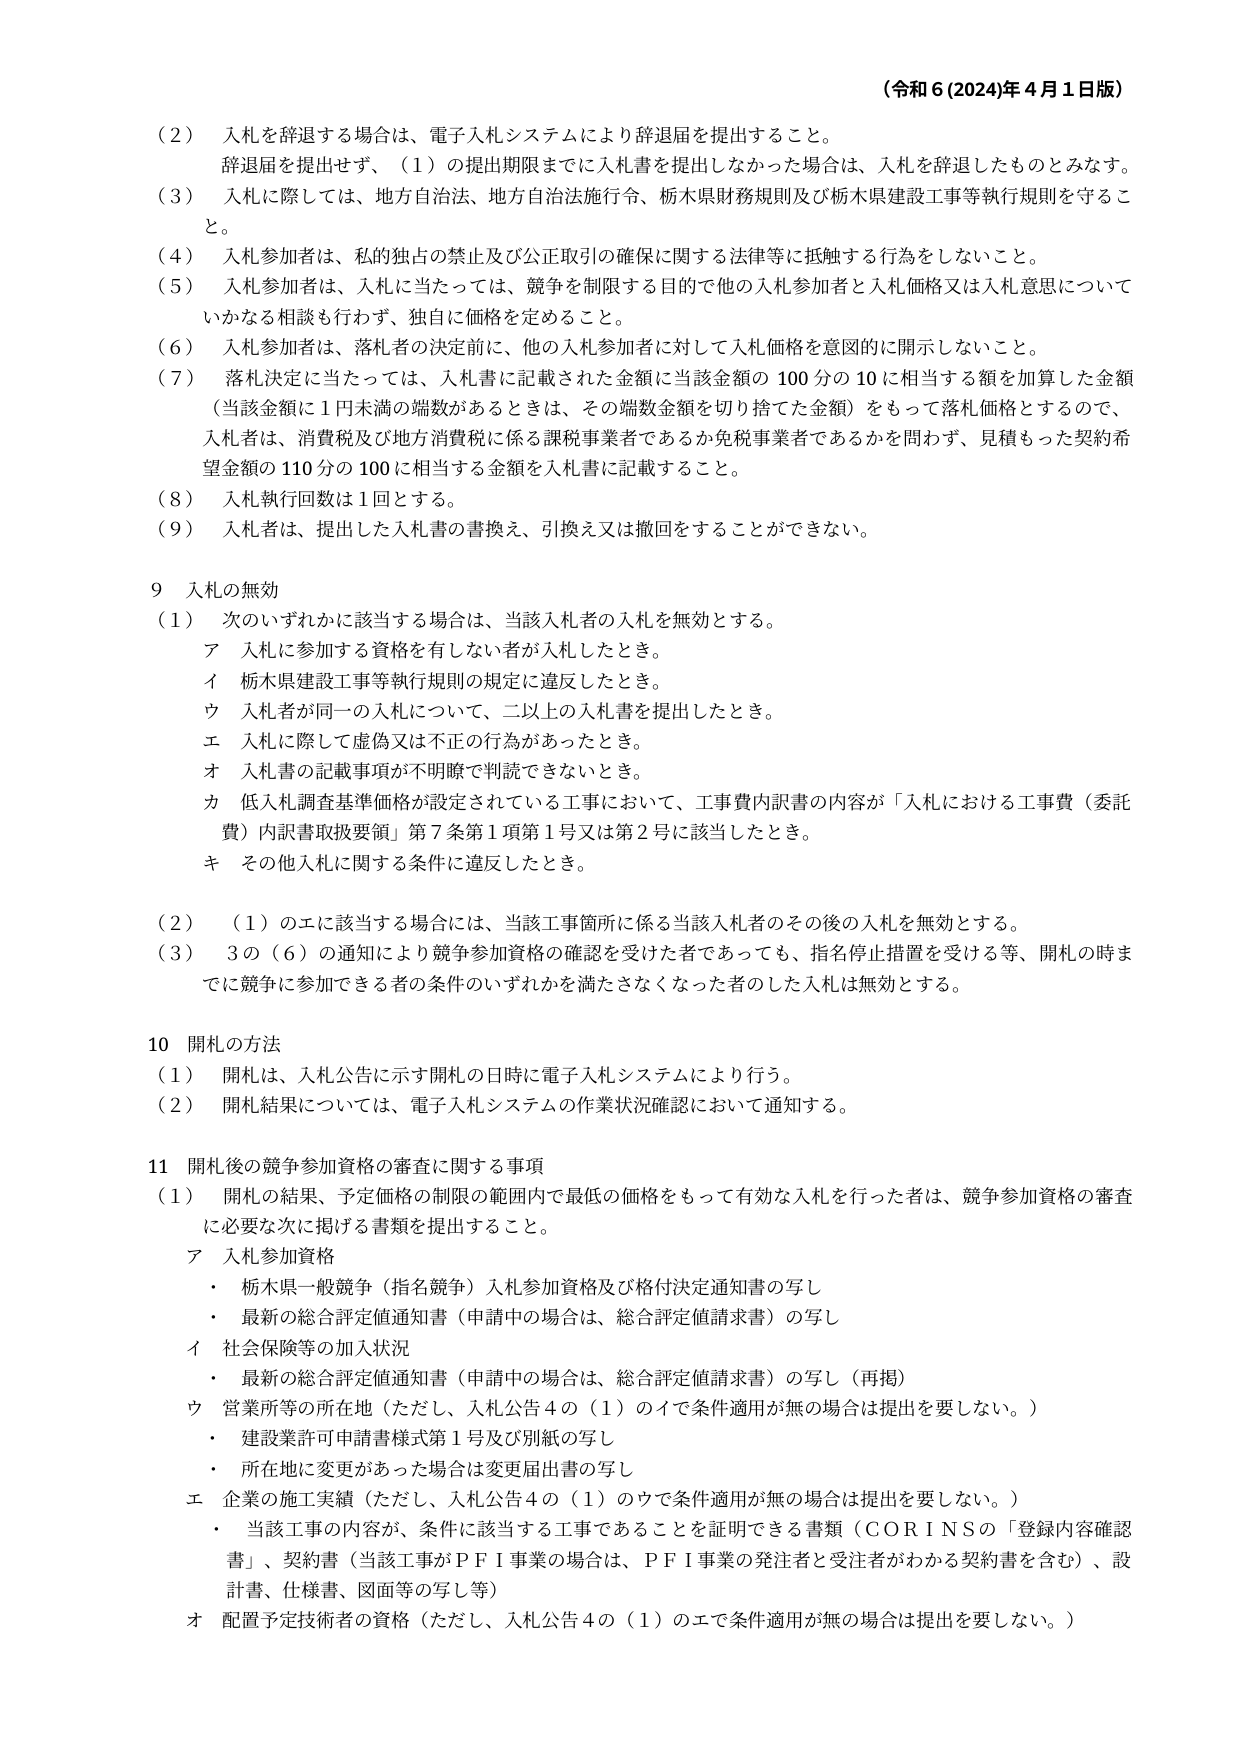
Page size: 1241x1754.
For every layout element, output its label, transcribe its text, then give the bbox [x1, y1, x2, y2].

text オ 配置予定技術者の資格（ただし、入札公告４の（１）のエで条件適用が無の場合は提出を要しない。） [166, 1604, 1134, 1635]
text エ 入札に際して虚偽又は不正の行為があったとき。 [148, 725, 1134, 756]
text （４） 入札参加者は、私的独占の禁止及び公正取引の確保に関する法律等に抵触する行為をしないこと。 [148, 240, 1134, 271]
text オ 入札書の記載事項が不明瞭で判読できないとき。 [148, 756, 1134, 786]
text （８） 入札執行回数は１回とする。 [148, 483, 1134, 513]
text （２） 入札を辞退する場合は、電子入札システムにより辞退届を提出すること。 [148, 119, 1134, 149]
text 11 開札後の競争参加資格の審査に関する事項 [148, 1150, 1134, 1180]
text ア 入札に参加する資格を有しない者が入札したとき。 [148, 634, 1134, 665]
text 10 開札の方法 [148, 1028, 1134, 1059]
text イ 栃木県建設工事等執行規則の規定に違反したとき。 [148, 665, 1134, 695]
text （５） 入札参加者は、入札に当たっては、競争を制限する目的で他の入札参加者と入札価格又は入札意思についていかなる相談も行わず、独自に価格を定めること。 [148, 271, 1134, 331]
text （１） 次のいずれかに該当する場合は、当該入札者の入札を無効とする。 [148, 604, 1134, 634]
text ・ 所在地に変更があった場合は変更届出書の写し [148, 1453, 1134, 1483]
text ウ 入札者が同一の入札について、二以上の入札書を提出したとき。 [148, 695, 1134, 725]
text （２） （１）のエに該当する場合には、当該工事箇所に係る当該入札者のその後の入札を無効とする。 [148, 907, 1134, 938]
text 辞退届を提出せず、（１）の提出期限までに入札書を提出しなかった場合は、入札を辞退したものとみなす。 [202, 149, 1134, 180]
text キ その他入札に関する条件に違反したとき。 [148, 847, 1134, 877]
text ・ 建設業許可申請書様式第１号及び別紙の写し [147, 1423, 1134, 1453]
text カ 低入札調査基準価格が設定されている工事において、工事費内訳書の内容が「入札における工事費（委託費）内訳書取扱要領」第７条第１項第１号又は第２号に該当したとき。 [202, 786, 1134, 847]
text ・ 栃木県一般競争（指名競争）入札参加資格及び格付決定通知書の写し [166, 1271, 1134, 1301]
text （７） 落札決定に当たっては、入札書に記載された金額に当該金額の 100分の10に相当する額を加算した金額（当該金額に１円未満の端数があるときは、その端数金額を切り捨てた金額）をもって落札価格とするので、入札者は、消費税及び地方消費税に係る課税事業者であるか免税事業者であるかを問わず、見積もった契約希望金額の110分の 100に相当する金額を入札書に記載すること。 [148, 362, 1134, 483]
text （９） 入札者は、提出した入札書の書換え、引換え又は撤回をすることができない。 [148, 513, 1134, 543]
text ・ 最新の総合評定値通知書（申請中の場合は、総合評定値請求書）の写し（再掲） [204, 1362, 1134, 1392]
text （３） 入札に際しては、地方自治法、地方自治法施行令、栃木県財務規則及び栃木県建設工事等執行規則を守ること。 [148, 180, 1134, 240]
text イ 社会保険等の加入状況 [148, 1332, 1134, 1362]
text （１） 開札は、入札公告に示す開札の日時に電子入札システムにより行う。 [148, 1059, 1134, 1089]
text （１） 開札の結果、予定価格の制限の範囲内で最低の価格をもって有効な入札を行った者は、競争参加資格の審査に必要な次に掲げる書類を提出すること。 [148, 1180, 1134, 1241]
text （３） ３の（６）の通知により競争参加資格の確認を受けた者であっても、指名停止措置を受ける等、開札の時までに競争に参加できる者の条件のいずれかを満たさなくなった者のした入札は無効とする。 [148, 938, 1134, 998]
text （２） 開札結果については、電子入札システムの作業状況確認において通知する。 [148, 1089, 1134, 1119]
text ９ 入札の無効 [148, 574, 1134, 604]
text ウ 営業所等の所在地（ただし、入札公告４の（１）のイで条件適用が無の場合は提出を要しない。） [185, 1392, 1134, 1423]
text （６） 入札参加者は、落札者の決定前に、他の入札参加者に対して入札価格を意図的に開示しないこと。 [148, 331, 1134, 362]
text ア 入札参加資格 [185, 1241, 1134, 1271]
text ・ 当該工事の内容が、条件に該当する工事であることを証明できる書類（ＣＯＲＩＮＳの「登録内容確認書」、契約書（当該工事がＰＦＩ事業の場合は、ＰＦＩ事業の発注者と受注者がわかる契約書を含む）、設計書、仕様書、図面等の写し等） [208, 1513, 1134, 1604]
text ・ 最新の総合評定値通知書（申請中の場合は、総合評定値請求書）の写し [148, 1301, 1134, 1332]
text エ 企業の施工実績（ただし、入札公告４の（１）のウで条件適用が無の場合は提出を要しない。） [166, 1483, 1134, 1513]
